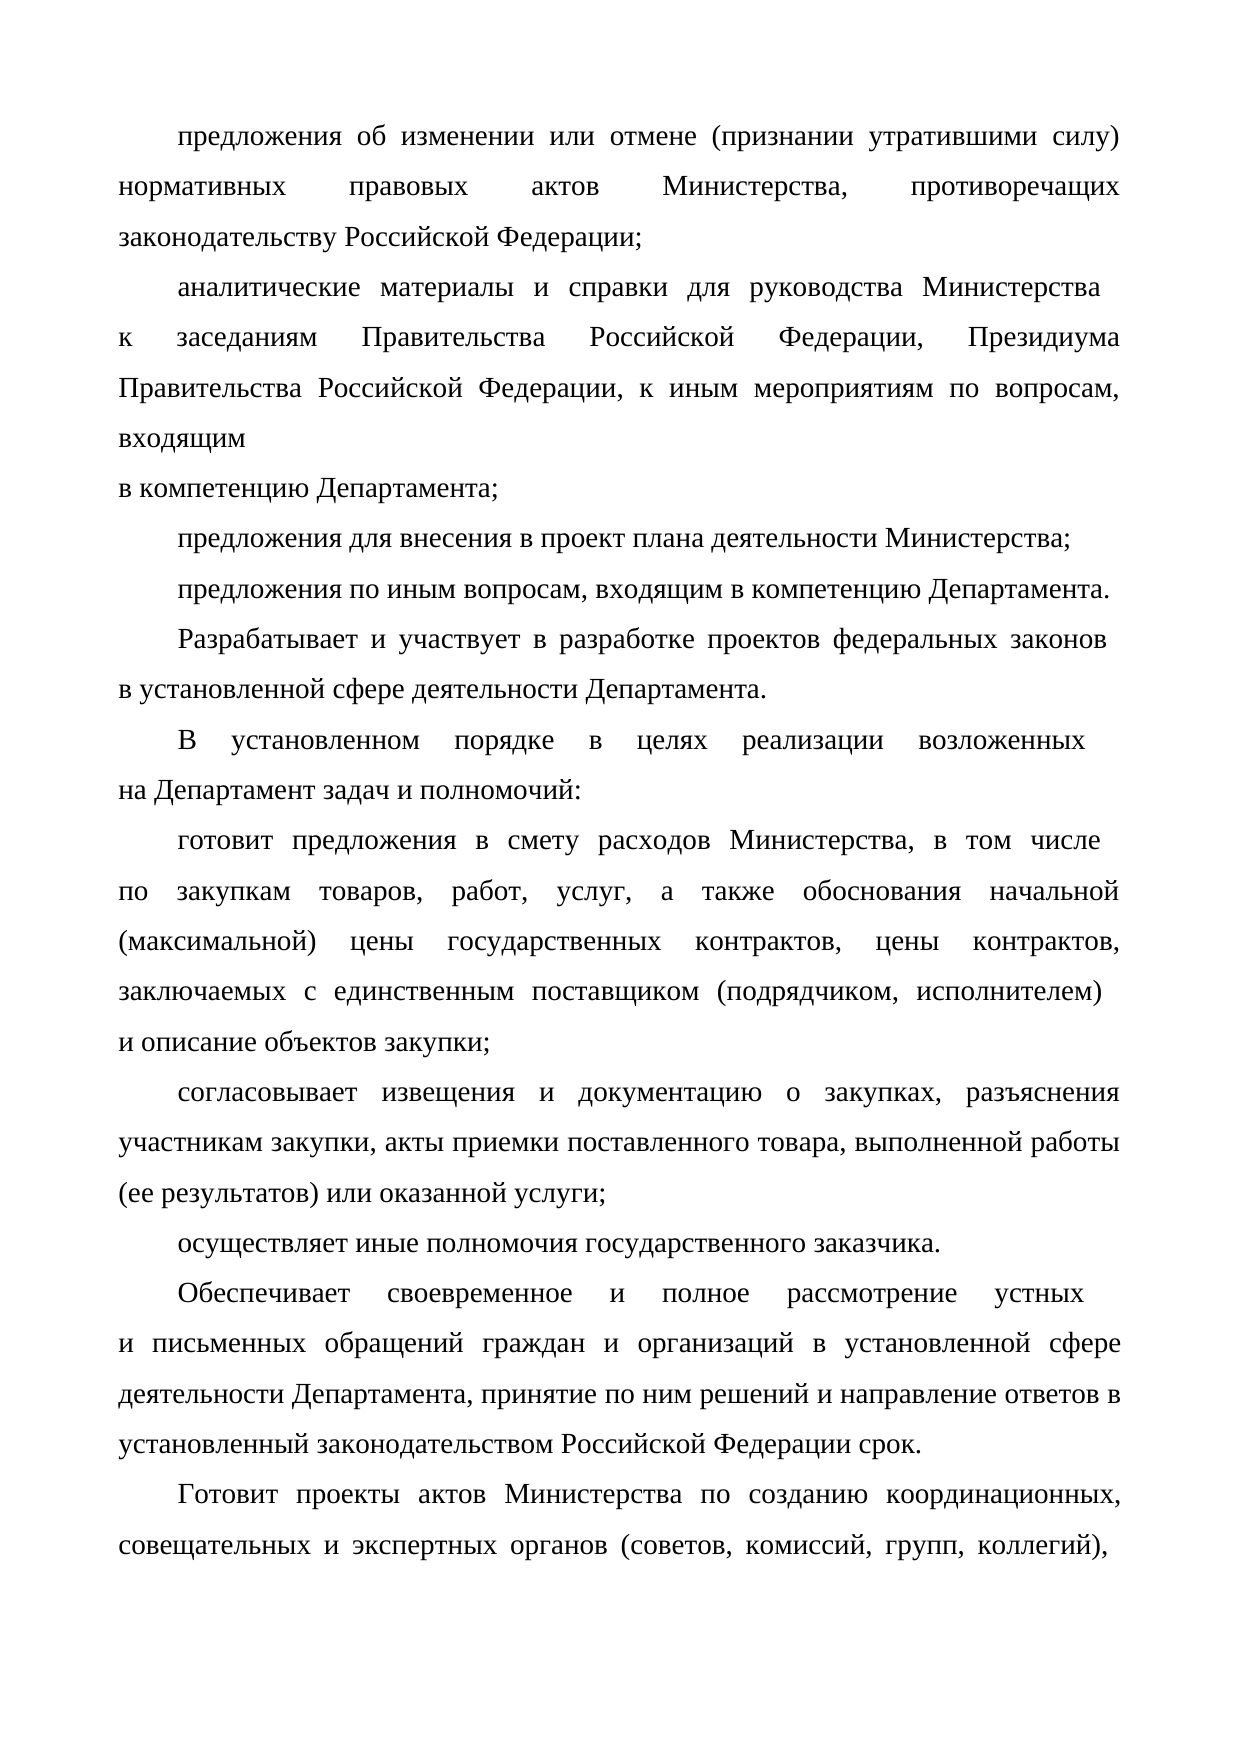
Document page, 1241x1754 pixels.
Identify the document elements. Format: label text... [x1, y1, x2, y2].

text согласовывает извещения и документацию о закупках, разъяснения участникам закупки, акты приемки поставленного товара, выполненной работы (ее результатов) или оказанной услуги; [118, 1074, 1121, 1208]
text Разрабатывает и участвует в разработке проектов федеральных законов в установленной сфере деятельности Департамента. [118, 621, 1121, 705]
text предложения для внесения в проект плана деятельности Министерства; [118, 521, 1121, 554]
text аналитические материалы и справки для руководства Министерства к заседаниям Правительства Российской Федерации, Президиума Правительства Российской Федерации, к иным мероприятиям по вопросам, входящим в компетенцию Департамента; [118, 269, 1121, 504]
text осуществляет иные полномочия государственного заказчика. [118, 1225, 1121, 1258]
text готовит предложения в смету расходов Министерства, в том числе по закупкам товаров, работ, услуг, а также обоснования начальной (максимальной) цены государственных контрактов, цены контрактов, заключаемых с единственным поставщиком (подрядчиком, исполнителем) и описание объектов закупки; [118, 822, 1121, 1057]
text Обеспечивает своевременное и полное рассмотрение устных и письменных обращений граждан и организаций в установленной сфере деятельности Департамента, принятие по ним решений и направление ответов в установленный законодательством Российской Федерации срок. [118, 1275, 1122, 1460]
text предложения об изменении или отмене (признании утратившими силу) нормативных правовых актов Министерства, противоречащих законодательству Российской Федерации; [118, 118, 1121, 252]
text В установленном порядке в целях реализации возложенных на Департамент задач и полномочий: [118, 722, 1121, 806]
text предложения по иным вопросам, входящим в компетенцию Департамента. [118, 571, 1121, 604]
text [118, 1477, 1122, 1560]
